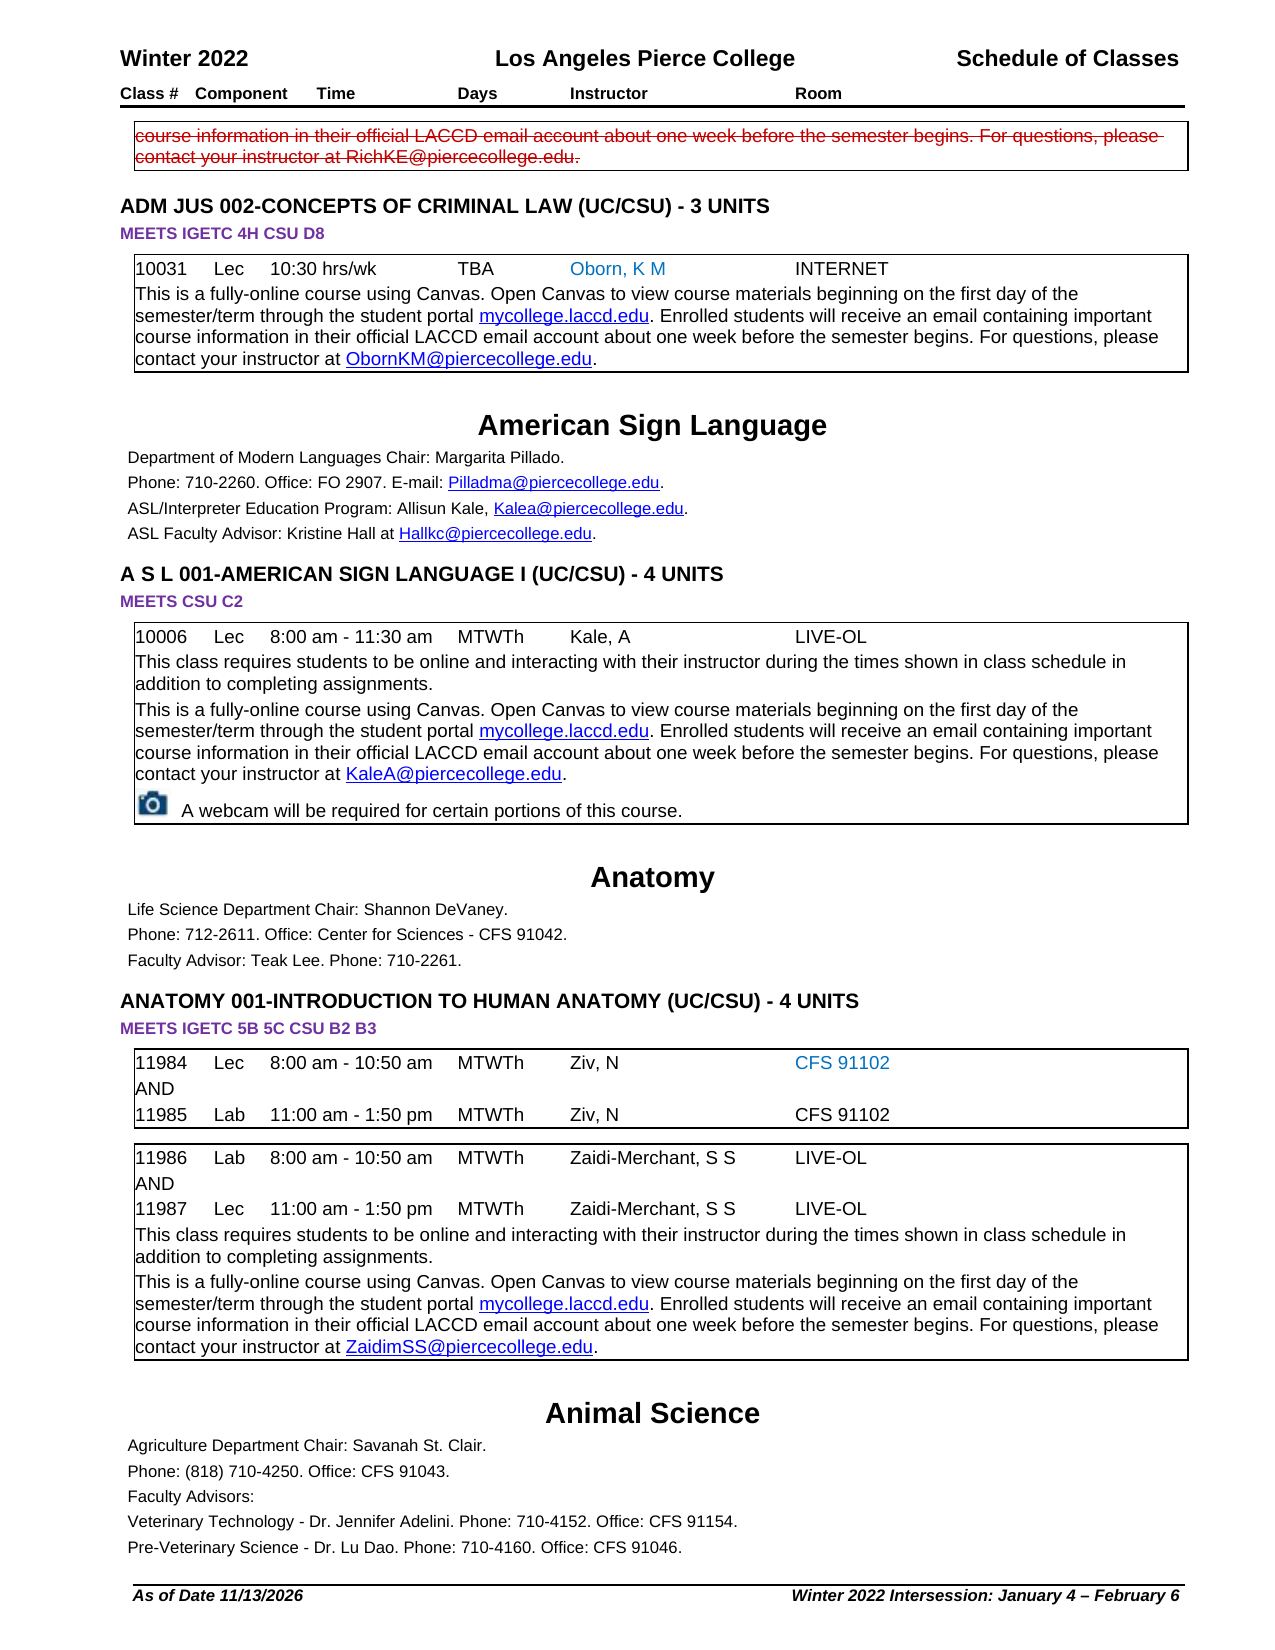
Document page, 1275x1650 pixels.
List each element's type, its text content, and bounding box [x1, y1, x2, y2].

text Agriculture Department Chair: Savanah St. Clair. [127, 1436, 1185, 1455]
text This is a fully-online course using Canvas. Open Canvas to view course materials beginning on the first day of the semester/term through the student portal mycollege.laccd.edu. Enrolled students will receive an email containing important course information in their official LACCD email account about one week before the semester begins. For questions, please contact your instructor at KaleA@piercecollege.edu. [135, 695, 1187, 785]
subtitle Animal Science [120, 1396, 1185, 1430]
text Faculty Advisor: Teak Lee. Phone: 710-2261. [127, 951, 1185, 970]
text 10006 Lec 8:00 am - 11:30 am MTWTh Kale, A LIVE-OL [135, 623, 1187, 647]
subtitle American Sign Language [120, 408, 1185, 442]
text Pre-Veterinary Science - Dr. Lu Dao. Phone: 710-4160. Office: CFS 91046. [127, 1538, 1185, 1557]
text 11984 Lec 8:00 am - 10:50 am MTWTh Ziv, N CFS 91102 [135, 1050, 1187, 1073]
text Meets IGETC 4H CSU D8 [120, 224, 1185, 243]
text 11985 Lab 11:00 am - 1:50 pm MTWTh Ziv, N CFS 91102 [135, 1100, 1187, 1127]
text 11986 Lab 8:00 am - 10:50 am MTWTh Zaidi-Merchant, S S LIVE-OL [135, 1145, 1187, 1168]
text Meets CSU C2 [120, 592, 1185, 611]
text This class requires students to be online and interacting with their instructor during the times shown in class schedule in addition to completing assignments. [135, 1220, 1187, 1267]
title ANATOMY 001-Introduction to Human Anatomy (UC/CSU) - 4 Units [120, 988, 1185, 1012]
text A webcam will be required for certain portions of this course. [135, 785, 1187, 823]
text AND [135, 1169, 1187, 1194]
text Phone: 712-2611. Office: Center for Sciences - CFS 91042. [127, 925, 1185, 944]
text Phone: 710-2260. Office: FO 2907. E-mail: Pilladma@piercecollege.edu. [127, 473, 1185, 492]
text Phone: (818) 710-4250. Office: CFS 91043. [127, 1461, 1185, 1481]
text Life Science Department Chair: Shannon DeVaney. [127, 900, 1185, 919]
text This class requires students to be online and interacting with their instructor during the times shown in class schedule in addition to completing assignments. [135, 648, 1187, 694]
text AND [135, 1074, 1187, 1099]
text ASL/Interpreter Education Program: Allisun Kale, Kalea@piercecollege.edu. [127, 499, 1185, 518]
picture [135, 788, 171, 818]
text 10031 Lec 10:30 hrs/wk TBA Oborn, K M INTERNET [135, 255, 1187, 279]
text ASL Faculty Advisor: Kristine Hall at Hallkc@piercecollege.edu. [127, 524, 1185, 543]
text Faculty Advisors: [127, 1487, 1185, 1506]
text 11987 Lec 11:00 am - 1:50 pm MTWTh Zaidi-Merchant, S S LIVE-OL [135, 1194, 1187, 1220]
title A S L 001-American Sign Language I (UC/CSU) - 4 Units [120, 562, 1185, 586]
text This is a fully-online course using Canvas. Open Canvas to view course materials beginning on the first day of the semester/term through the student portal mycollege.laccd.edu. Enrolled students will receive an email containing important course information in their official LACCD email account about one week before the semester begins. For questions, please contact your instructor at ZaidimSS@piercecollege.edu. [135, 1267, 1187, 1359]
subtitle Anatomy [120, 860, 1185, 893]
title ADM JUS 002-Concepts Of Criminal Law (UC/CSU) - 3 Units [120, 194, 1185, 218]
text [135, 122, 1187, 170]
text Meets IGETC 5B 5C CSU B2 B3 [120, 1019, 1185, 1038]
text Veterinary Technology - Dr. Jennifer Adelini. Phone: 710-4152. Office: CFS 91154. [127, 1512, 1185, 1531]
text Department of Modern Languages Chair: Margarita Pillado. [127, 448, 1185, 467]
